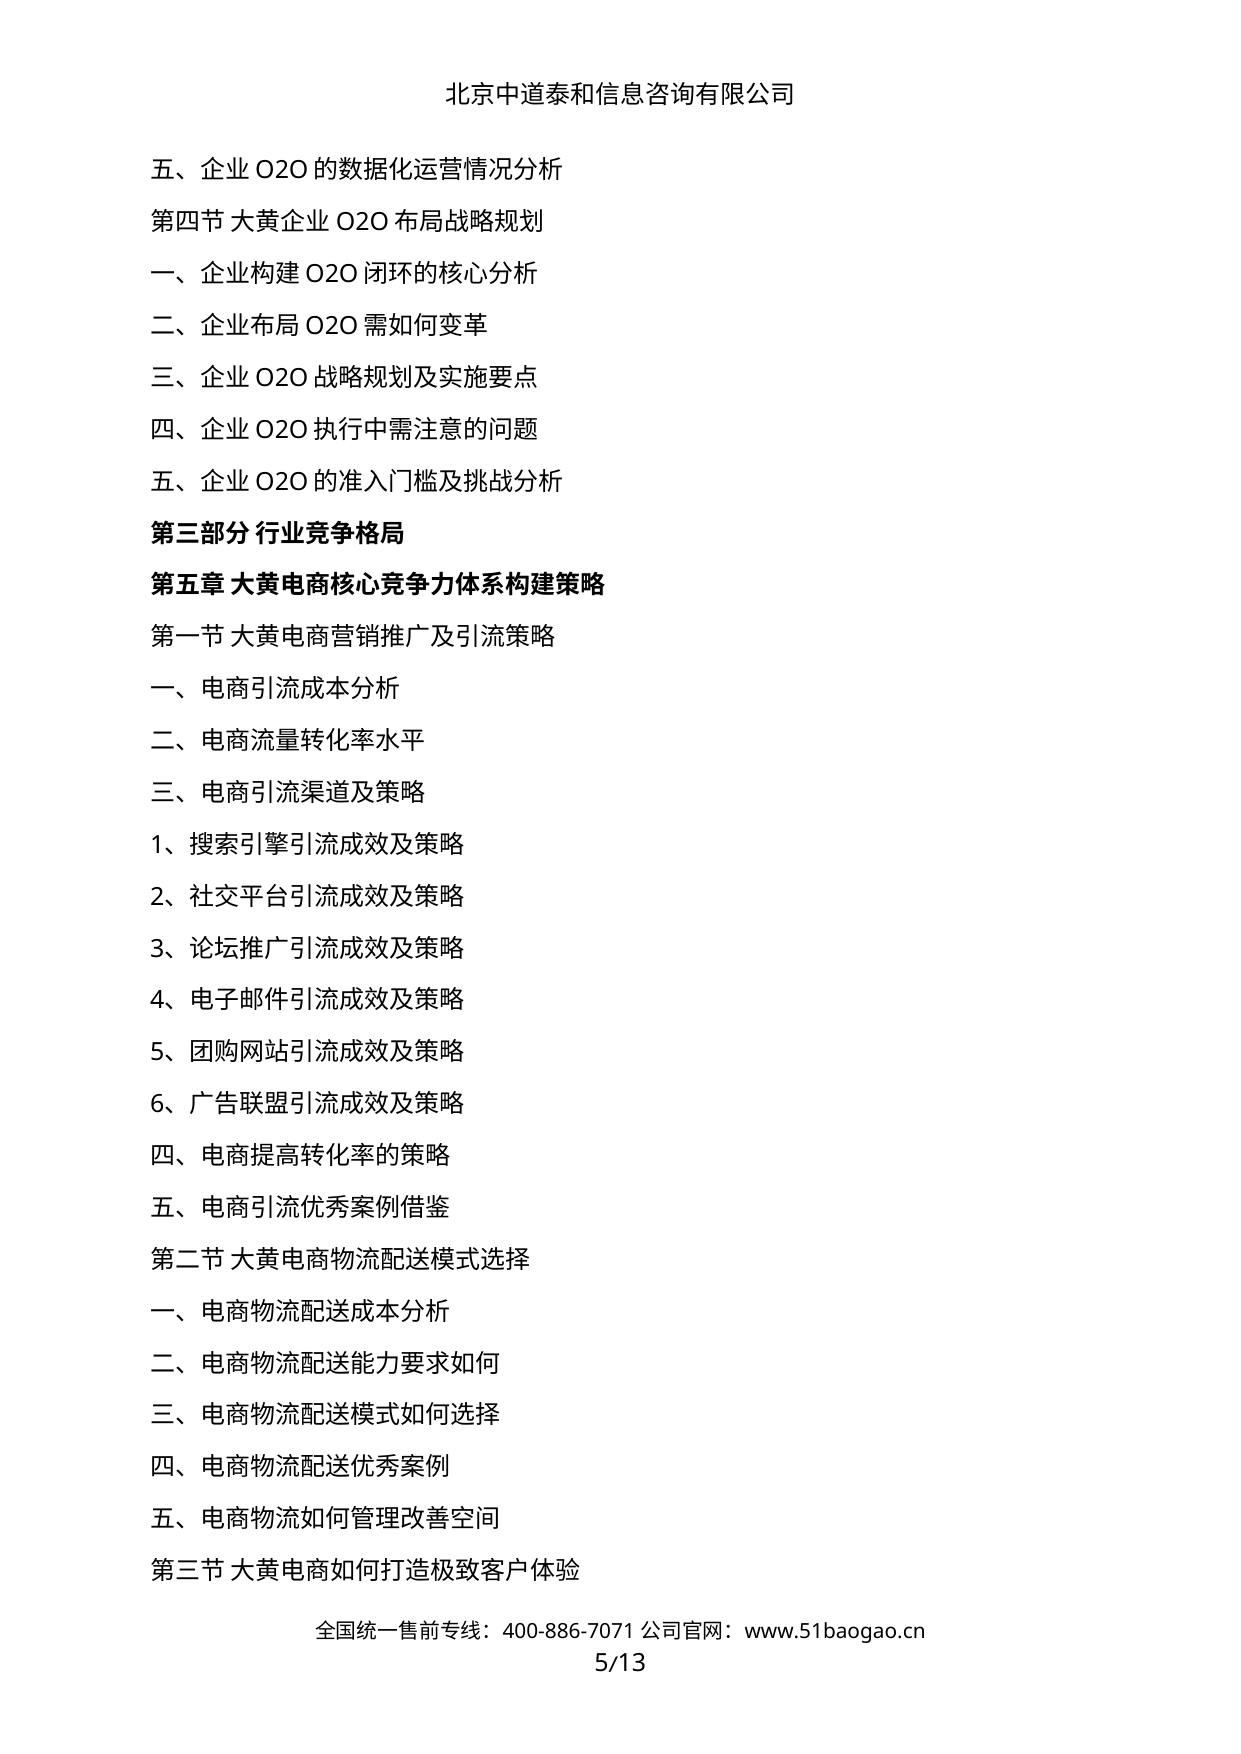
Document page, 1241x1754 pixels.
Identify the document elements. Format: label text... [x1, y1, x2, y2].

text 1、搜索引擎引流成效及策略 [150, 824, 1090, 861]
text 三、企业O2O战略规划及实施要点 [150, 357, 1090, 394]
text 一、企业构建O2O闭环的核心分析 [150, 254, 1090, 290]
text 三、电商物流配送模式如何选择 [150, 1395, 1090, 1431]
text 五、电商引流优秀案例借鉴 [150, 1187, 1090, 1224]
text 第一节 大黄电商营销推广及引流策略 [150, 617, 1090, 653]
text 三、电商引流渠道及策略 [150, 772, 1090, 809]
text 6、广告联盟引流成效及策略 [150, 1084, 1090, 1120]
text 4、电子邮件引流成效及策略 [150, 980, 1090, 1016]
text 五、电商物流如何管理改善空间 [150, 1499, 1090, 1535]
text 第三节 大黄电商如何打造极致客户体验 [150, 1551, 1090, 1587]
text 五、企业O2O的准入门槛及挑战分析 [150, 461, 1090, 497]
text 第五章 大黄电商核心竞争力体系构建策略 [150, 565, 1090, 601]
text 第三部分 行业竞争格局 [150, 513, 1090, 549]
text 五、企业O2O的数据化运营情况分析 [150, 150, 1090, 186]
text 3、论坛推广引流成效及策略 [150, 928, 1090, 964]
text 二、电商流量转化率水平 [150, 721, 1090, 757]
text 一、电商引流成本分析 [150, 669, 1090, 705]
text 第二节 大黄电商物流配送模式选择 [150, 1239, 1090, 1276]
text 四、电商提高转化率的策略 [150, 1136, 1090, 1172]
text 二、电商物流配送能力要求如何 [150, 1343, 1090, 1379]
text 第四节 大黄企业O2O布局战略规划 [150, 202, 1090, 238]
text 二、企业布局O2O需如何变革 [150, 306, 1090, 342]
text 四、企业O2O执行中需注意的问题 [150, 409, 1090, 446]
text 5、团购网站引流成效及策略 [150, 1032, 1090, 1068]
text 一、电商物流配送成本分析 [150, 1291, 1090, 1327]
text 2、社交平台引流成效及策略 [150, 876, 1090, 912]
text 四、电商物流配送优秀案例 [150, 1447, 1090, 1483]
